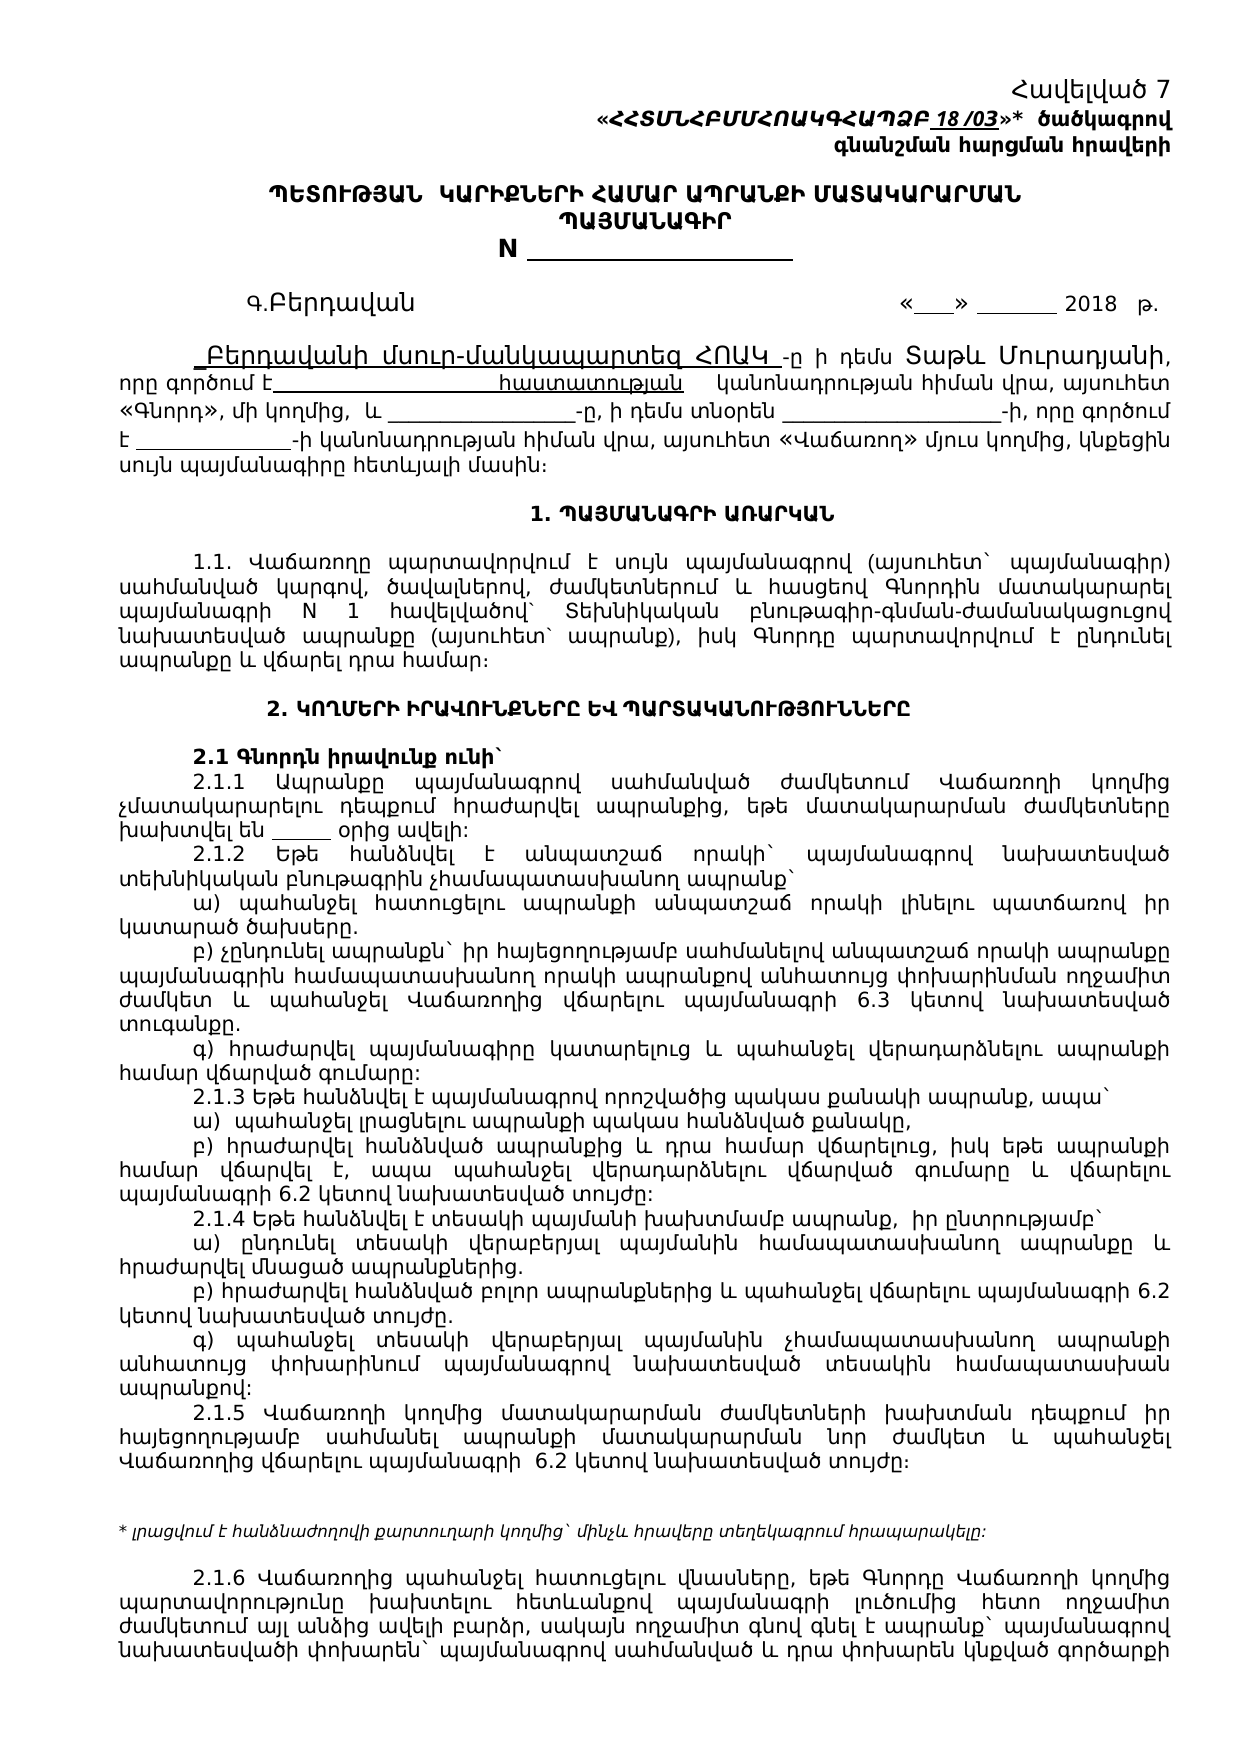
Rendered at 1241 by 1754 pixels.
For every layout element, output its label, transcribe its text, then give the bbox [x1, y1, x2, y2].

text 2.1 Գնորդն իրավունք ունի` [118, 745, 1171, 770]
text _Բերդավանի մսուր-մանկապարտեզ ՀՈԱԿ -ը ի դեմս Տաթև Մուրադյանի, որը գործում է հաստատության կանոնադրության հիման վրա, այսուհետ «Գնորդ», մի կողմից, և __________________-ը, ի դեմս տնօրեն _____________________-ի, որը գործում է -ի կանոնադրության հիման վրա, այսուհետ «Վաճառող» մյուս կողմից, կնքեցին սույն պայմանագիրը հետևյալի մասին։ [118, 341, 1171, 477]
text 2.1.3 Եթե հանձնվել է պայմանագրով որոշվածից պակաս քանակի ապրանք, ապա` [118, 1085, 1171, 1109]
text գ) հրաժարվել պայմանագիրը կատարելուց և պահանջել վերադարձնելու ապրանքի համար վճարված գումարը: [118, 1037, 1171, 1085]
text «ՀՀՏՄՆՀԲՄՄՀՈԱԿԳՀԱՊՁԲ 18 /03»* ծածկագրով [118, 104, 1171, 133]
text ա) պահանջել հատուցելու ապրանքի անպատշաճ որակի լինելու պատճառով իր կատարած ծախսերը. [118, 891, 1171, 939]
text 2.1.4 Եթե հանձնվել է տեսակի պայմանի խախտմամբ ապրանք, իր ընտրությամբ` [118, 1207, 1171, 1231]
text գ) պահանջել տեսակի վերաբերյալ պայմանին չհամապատասխանող ապրանքի անհատույց փոխարինում պայմանագրով նախատեսված տեսակին համապատասխան ապրանքով: [118, 1328, 1171, 1401]
text ա) ընդունել տեսակի վերաբերյալ պայմանին համապատասխանող ապրանքը և հրաժարվել մնացած ապրանքներից. [118, 1231, 1171, 1279]
text ՊԵՏՈՒԹՅԱՆ ԿԱՐԻՔՆԵՐԻ ՀԱՄԱՐ ԱՊՐԱՆՔԻ ՄԱՏԱԿԱՐԱՐՄԱՆ [104, 181, 1171, 208]
subtitle Հավելված 7 [118, 75, 1171, 104]
text * լրացվում է հանձնաժողովի քարտուղարի կողմից` մինչև հրավերը տեղեկագրում հրապարակելը: [118, 1522, 1171, 1541]
text 2.1.2 Եթե հանձնվել է անպատշաճ որակի` պայմանագրով նախատեսված տեխնիկական բնութագրին չհամապատասխանող ապրանք` [118, 842, 1171, 891]
text բ) հրաժարվել հանձնված ապրանքից և դրա համար վճարելուց, իսկ եթե ապրանքի համար վճարվել է, ապա պահանջել վերադարձնելու վճարված գումարը և վճարելու պայմանագրի 6.2 կետով նախատեսված տույժը: [118, 1134, 1171, 1207]
text 1. ՊԱՅՄԱՆԱԳՐԻ ԱՌԱՐԿԱՆ [118, 502, 1171, 526]
text N [104, 234, 1171, 264]
text ՊԱՅՄԱՆԱԳԻՐ [104, 208, 1171, 234]
text 2.1.1 Ապրանքը պայմանագրով սահմանված ժամկետում Վաճառողի կողմից չմատակարարելու դեպքում հրաժարվել ապրանքից, եթե մատակարարման ժամկետները խախտվել են օրից ավելի: [118, 770, 1171, 842]
text 2. ԿՈՂՄԵՐԻ ԻՐԱՎՈՒՆՔՆԵՐԸ ԵՎ ՊԱՐՏԱԿԱՆՈՒԹՅՈՒՆՆԵՐԸ [118, 697, 1171, 721]
text ա) պահանջել լրացնելու ապրանքի պակաս հանձնված քանակը, [118, 1109, 1171, 1134]
text գնանշման հարցման հրավերի [118, 133, 1171, 157]
text Գ.Բերդավան « » 2018 թ. [118, 288, 1171, 317]
text բ) հրաժարվել հանձնված բոլոր ապրանքներից և պահանջել վճարելու պայմանագրի 6.2 կետով նախատեսված տույժը. [118, 1279, 1171, 1328]
text 1.1. Վաճառողը պարտավորվում է սույն պայմանագրով (այսուհետ` պայմանագիր) սահմանված կարգով, ծավալներով, ժամկետներում և հասցեով Գնորդին մատակարարել պայմանագրի N 1 հավելվածով` Տեխնիկական բնութագիր-գնման-ժամանակացուցով նախատեսված ապրանքը (այսուհետ` ապրանք), իսկ Գնորդը պարտավորվում է ընդունել ապրանքը և վճարել դրա համար։ [118, 550, 1171, 673]
text բ) չընդունել ապրանքն` իր հայեցողությամբ սահմանելով անպատշաճ որակի ապրանքը պայմանագրին համապատասխանող որակի ապրանքով անհատույց փոխարինման ողջամիտ ժամկետ և պահանջել Վաճառողից վճարելու պայմանագրի 6.3 կետով նախատեսված տուգանքը. [118, 939, 1171, 1037]
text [118, 1566, 1171, 1663]
text 2.1.5 Վաճառողի կողմից մատակարարման ժամկետների խախտման դեպքում իր հայեցողությամբ սահմանել ապրանքի մատակարարման նոր ժամկետ և պահանջել Վաճառողից վճարելու պայմանագրի 6.2 կետով նախատեսված տույժը։ [118, 1401, 1171, 1473]
